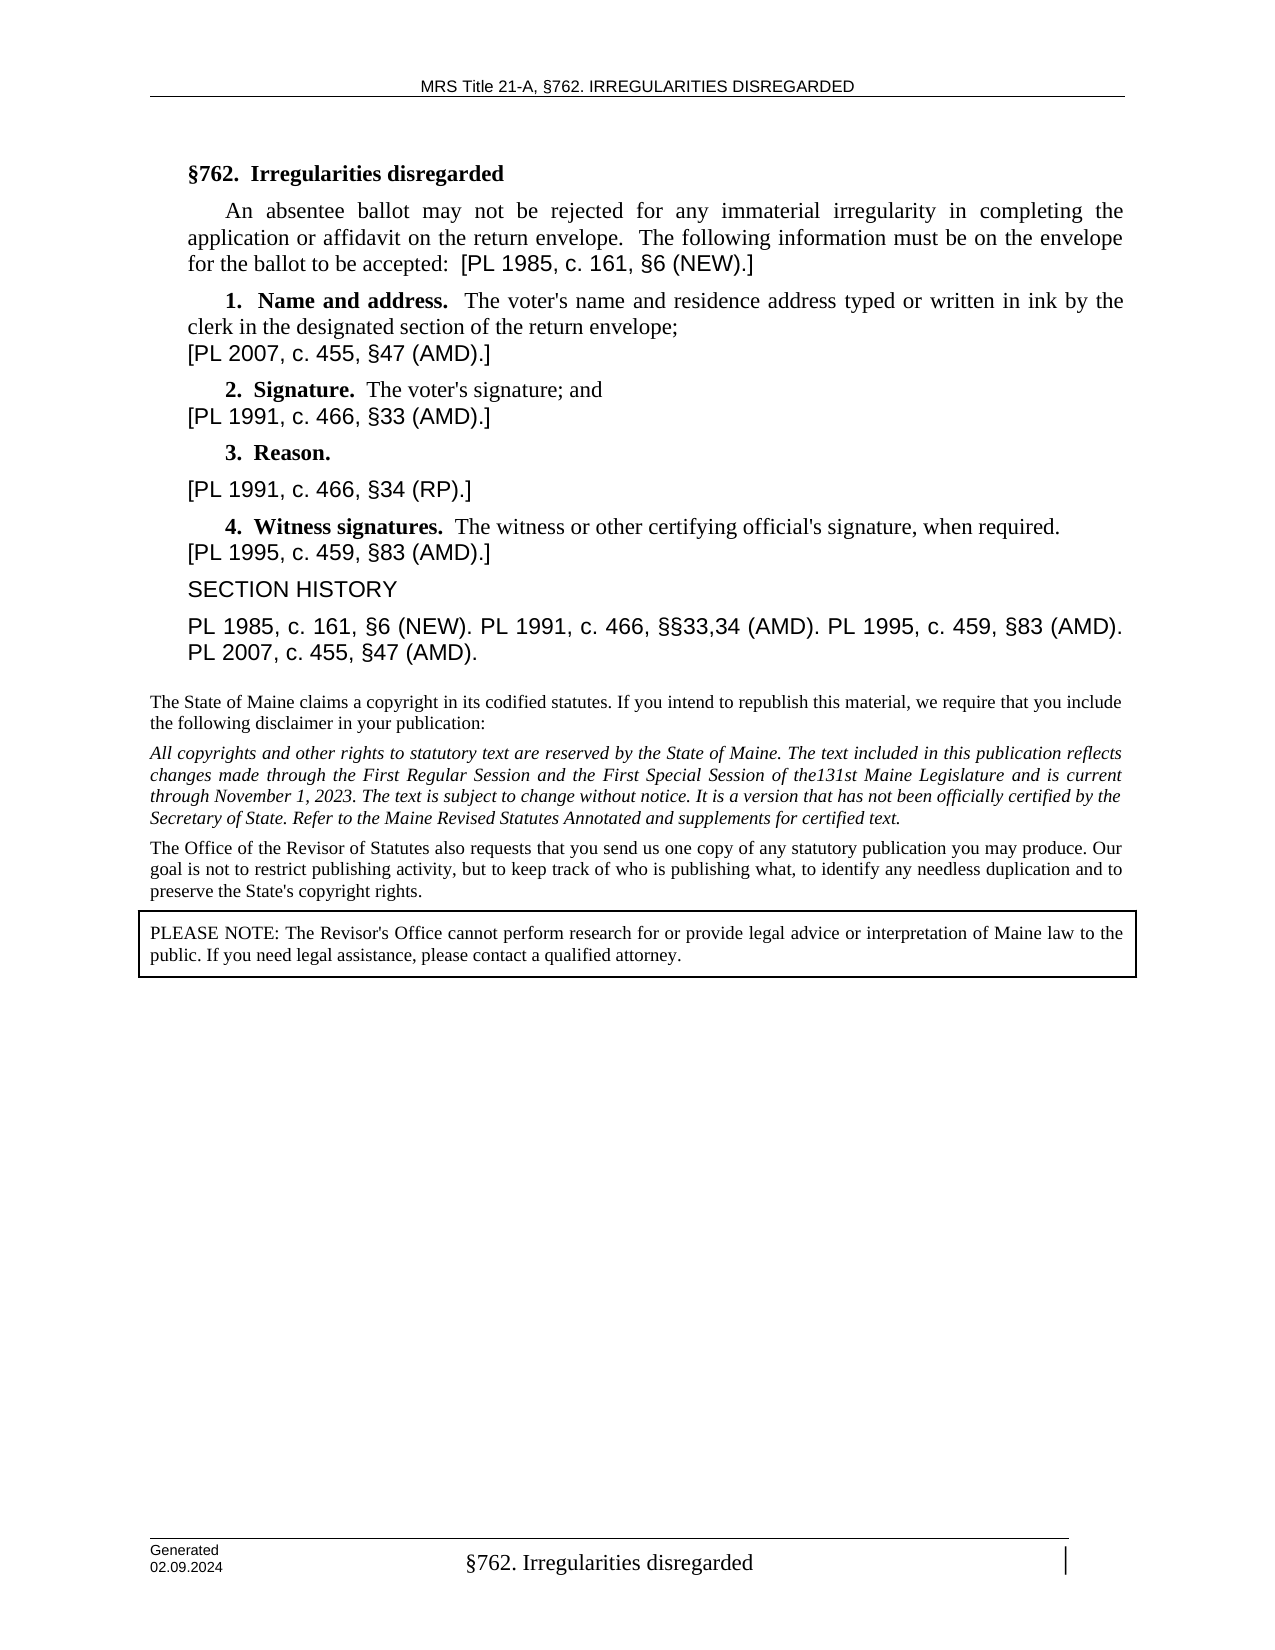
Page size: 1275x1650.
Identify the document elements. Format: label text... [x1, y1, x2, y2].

text SECTION HISTORY [187, 576, 1125, 602]
text 2. Signature. The voter's signature; and [187, 376, 1125, 403]
text PLEASE NOTE: The Revisor's Office cannot perform research for or provide legal advice or interpretation of Maine law to the public. If you need legal assistance, please contact a qualified attorney. [140, 912, 1135, 976]
text The State of Maine claims a copyright in its codified statutes. If you intend to republish this material, we require that you include the following disclaimer in your publication: [150, 691, 1125, 734]
text §762. Irregularities disregarded [187, 160, 1125, 187]
text All copyrights and other rights to statutory text are reserved by the State of Maine. The text included in this publication reflects changes made through the First Regular Session and the First Special Session of the131st Maine Legislature and is current through November 1, 2023 . The text is subject to change without notice. It is a version that has not been officially certified by the Secretary of State. Refer to the Maine Revised Statutes Annotated and supplements for certified text. [150, 742, 1125, 828]
text The Office of the Revisor of Statutes also requests that you send us one copy of any statutory publication you may produce. Our goal is not to restrict publishing activity, but to keep track of who is publishing what, to identify any needless duplication and to preserve the State's copyright rights. [150, 837, 1125, 901]
text 4. Witness signatures. The witness or other certifying official's signature, when required. [187, 513, 1125, 539]
text [PL 1995, c. 459, §83 (AMD).] [187, 539, 1125, 566]
text An absentee ballot may not be rejected for any immaterial irregularity in completing the application or affidavit on the return envelope. The following information must be on the envelope for the ballot to be accepted: [PL 1985, c. 161, §6 (NEW).] [187, 197, 1125, 276]
text [PL 2007, c. 455, §47 (AMD).] [187, 339, 1125, 366]
text 3. Reason. [187, 439, 1125, 466]
text PL 1985, c. 161, §6 (NEW). PL 1991, c. 466, §§33,34 (AMD). PL 1995, c. 459, §83 (AMD). PL 2007, c. 455, §47 (AMD). [187, 613, 1125, 666]
text 1. Name and address. The voter's name and residence address typed or written in ink by the clerk in the designated section of the return envelope; [187, 287, 1125, 339]
text [PL 1991, c. 466, §34 (RP).] [187, 476, 1125, 502]
text [PL 1991, c. 466, §33 (AMD).] [187, 403, 1125, 429]
